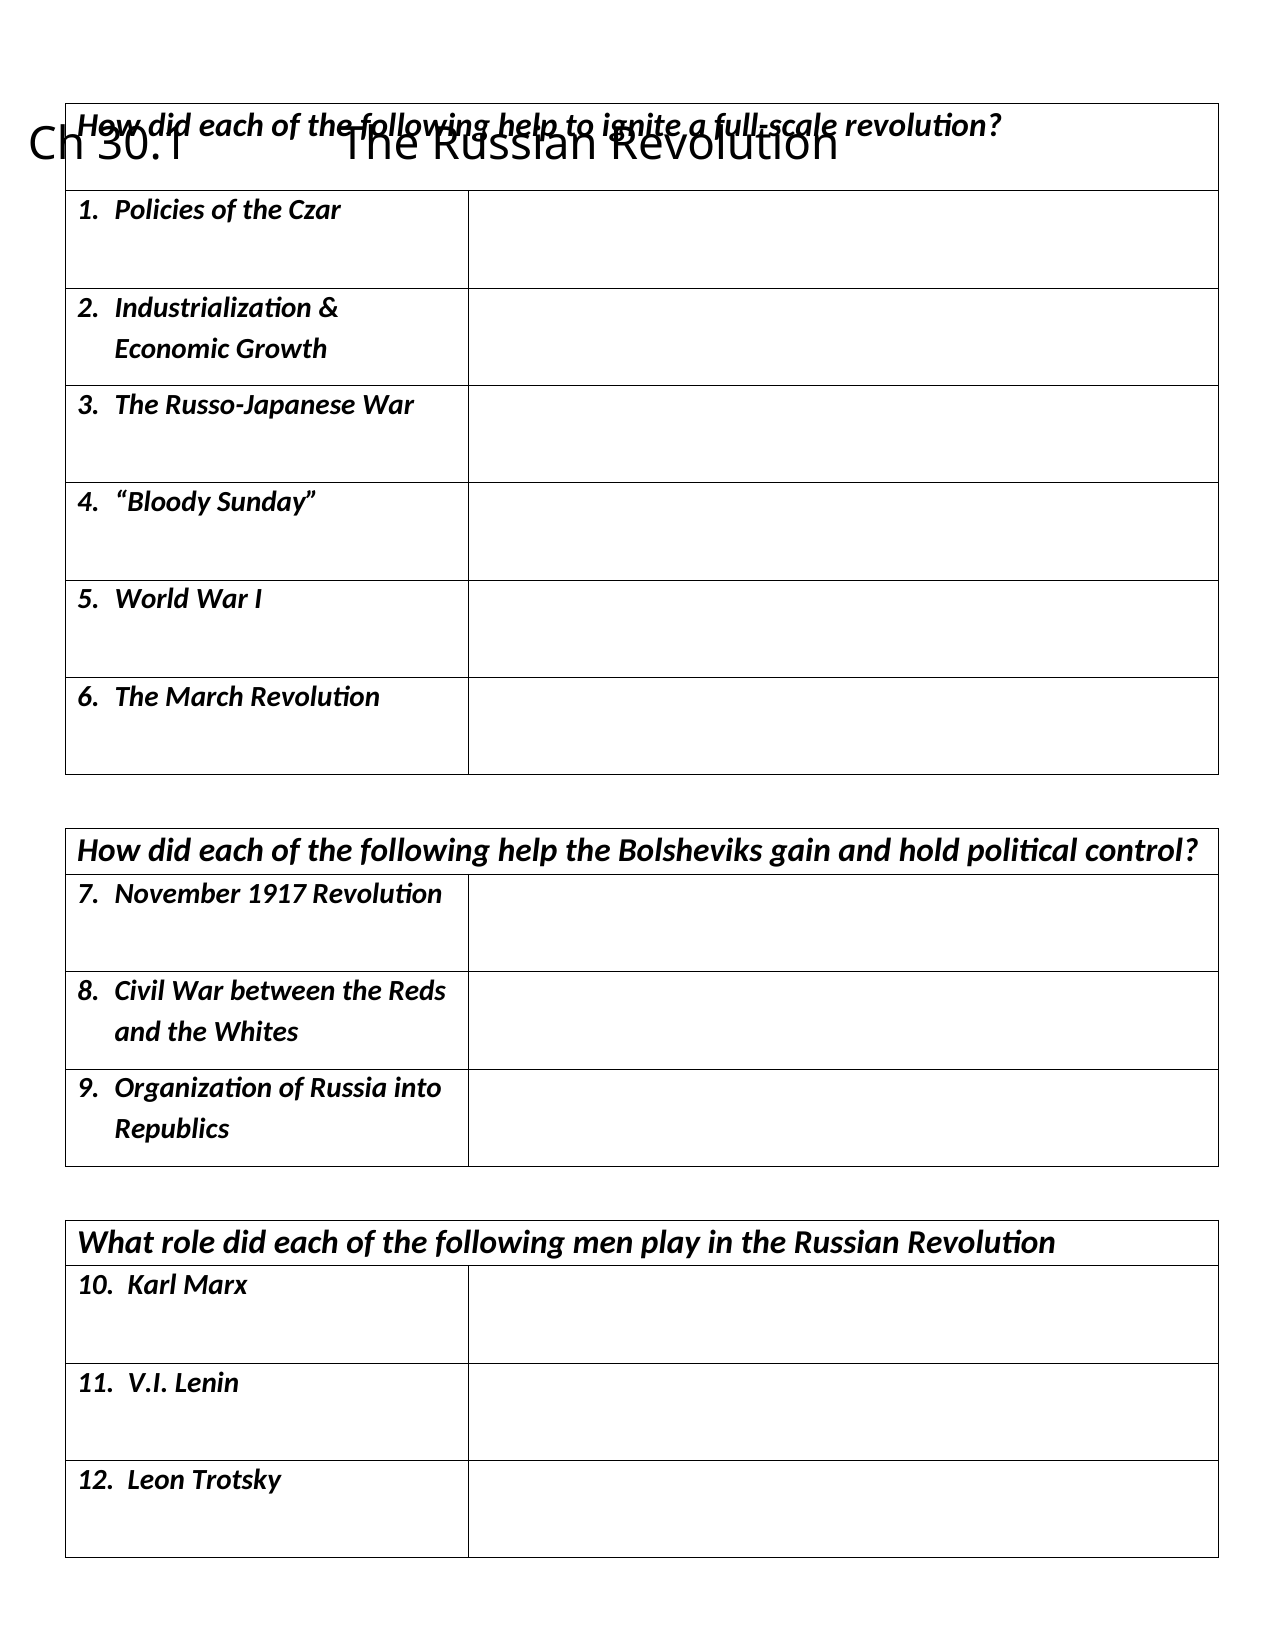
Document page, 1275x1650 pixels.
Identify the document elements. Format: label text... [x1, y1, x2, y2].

table_cell Karl Marx [66, 1266, 468, 1363]
table_cell [469, 1461, 1218, 1557]
table_cell November 1917 Revolution [66, 875, 468, 971]
table_cell V.I. Lenin [66, 1364, 468, 1460]
table_cell [469, 483, 1218, 579]
table_header How did each of the following help to ignite a full-scale revolution? [66, 104, 1218, 190]
table_cell [469, 1070, 1218, 1166]
table_cell World War I [66, 581, 468, 677]
table_cell The March Revolution [66, 678, 468, 774]
table_cell Industrialization & Economic Growth [66, 289, 468, 385]
table_cell [469, 972, 1218, 1068]
table_cell [469, 875, 1218, 971]
table_cell The Russo-Japanese War [66, 386, 468, 482]
table_cell [469, 1266, 1218, 1363]
table_cell [469, 1364, 1218, 1460]
table_cell Policies of the Czar [66, 191, 468, 288]
table_cell “Bloody Sunday” [66, 483, 468, 579]
table_cell [469, 289, 1218, 385]
table_header What role did each of the following men play in the Russian Revolution [66, 1221, 1218, 1265]
table_cell Leon Trotsky [66, 1461, 468, 1557]
table_cell Organization of Russia into Republics [66, 1070, 468, 1166]
table_cell [469, 191, 1218, 288]
table_cell Civil War between the Reds and the Whites [66, 972, 468, 1068]
table_cell [469, 581, 1218, 677]
table_header How did each of the following help the Bolsheviks gain and hold political control? [66, 829, 1218, 874]
table_cell [469, 678, 1218, 774]
table_cell [469, 386, 1218, 482]
